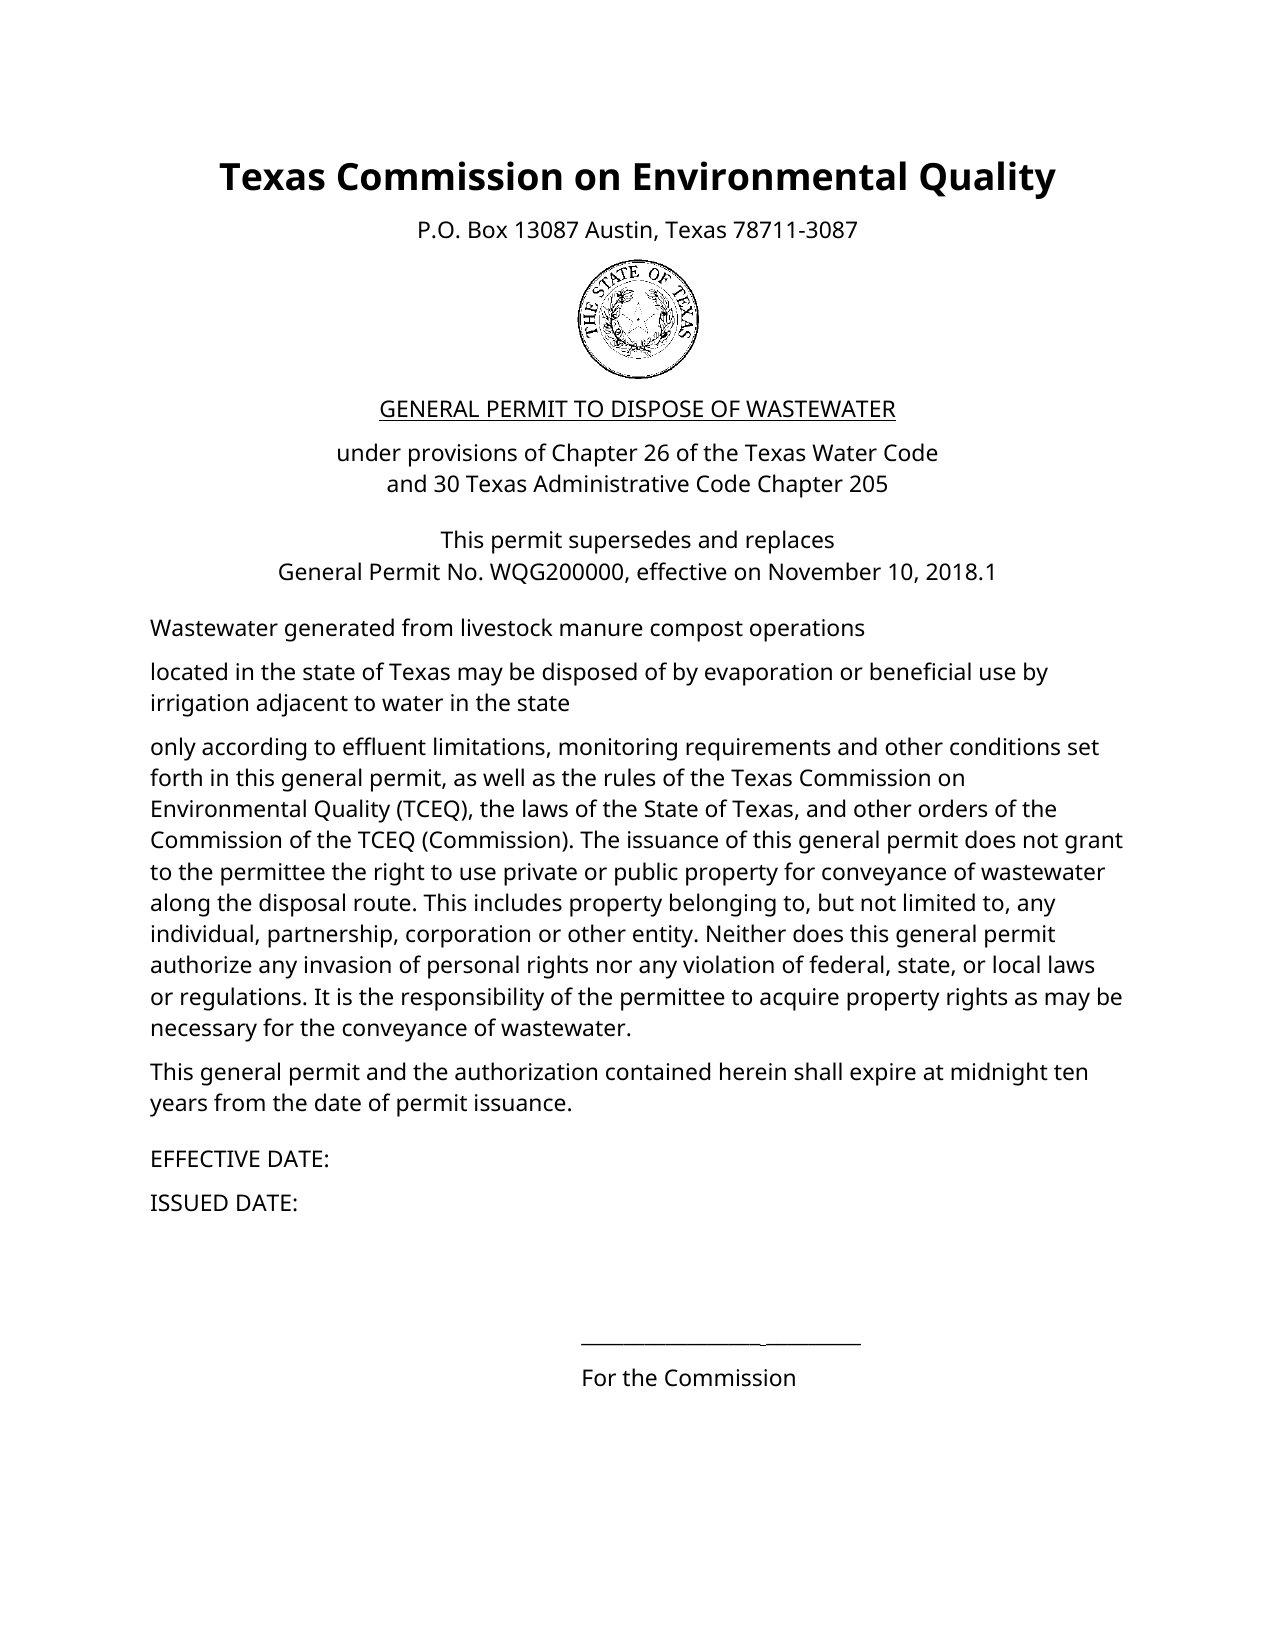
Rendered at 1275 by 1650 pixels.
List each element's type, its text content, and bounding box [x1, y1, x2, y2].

text under provisions of Chapter 26 of the Texas Water Code [150, 437, 1125, 468]
text _________________ _________ [581, 1318, 1125, 1349]
text General Permit No. WQG200000, effective on November 10, 2018. [150, 556, 1125, 587]
text Texas Commission on Environmental Quality [150, 150, 1125, 201]
text This general permit and the authorization contained herein shall expire at midnight ten years from the date of permit issuance. [150, 1056, 1125, 1118]
text Wastewater generated from livestock manure compost operations [150, 612, 1125, 643]
text located in the state of Texas may be disposed of by evaporation or beneficial use by irrigation adjacent to water in the state [150, 656, 1125, 718]
text This permit supersedes and replaces [150, 524, 1125, 556]
text EFFECTIVE DATE: [150, 1143, 1125, 1174]
text For the Commission [506, 1362, 1125, 1393]
text P.O. Box 13087 Austin, Texas 78711-3087 [150, 213, 1125, 245]
text and 30 Texas Administrative Code Chapter 205 [150, 468, 1125, 499]
text only according to effluent limitations, monitoring requirements and other conditions set forth in this general permit, as well as the rules of the Texas Commission on Environmental Quality (TCEQ), the laws of the State of Texas, and other orders of the Commission of the TCEQ (Commission). The issuance of this general permit does not grant to the permittee the right to use private or public property for conveyance of wastewater along the disposal route. This includes property belonging to, but not limited to, any individual, partnership, corporation or other entity. Neither does this general permit authorize any invasion of personal rights nor any violation of federal, state, or local laws or regulations. It is the responsibility of the permittee to acquire property rights as may be necessary for the conveyance of wastewater. [150, 731, 1125, 1043]
text GENERAL PERMIT TO DISPOSE OF WASTEWATER [150, 393, 1125, 424]
text ISSUED DATE: [150, 1187, 1125, 1218]
picture [575, 257, 700, 381]
